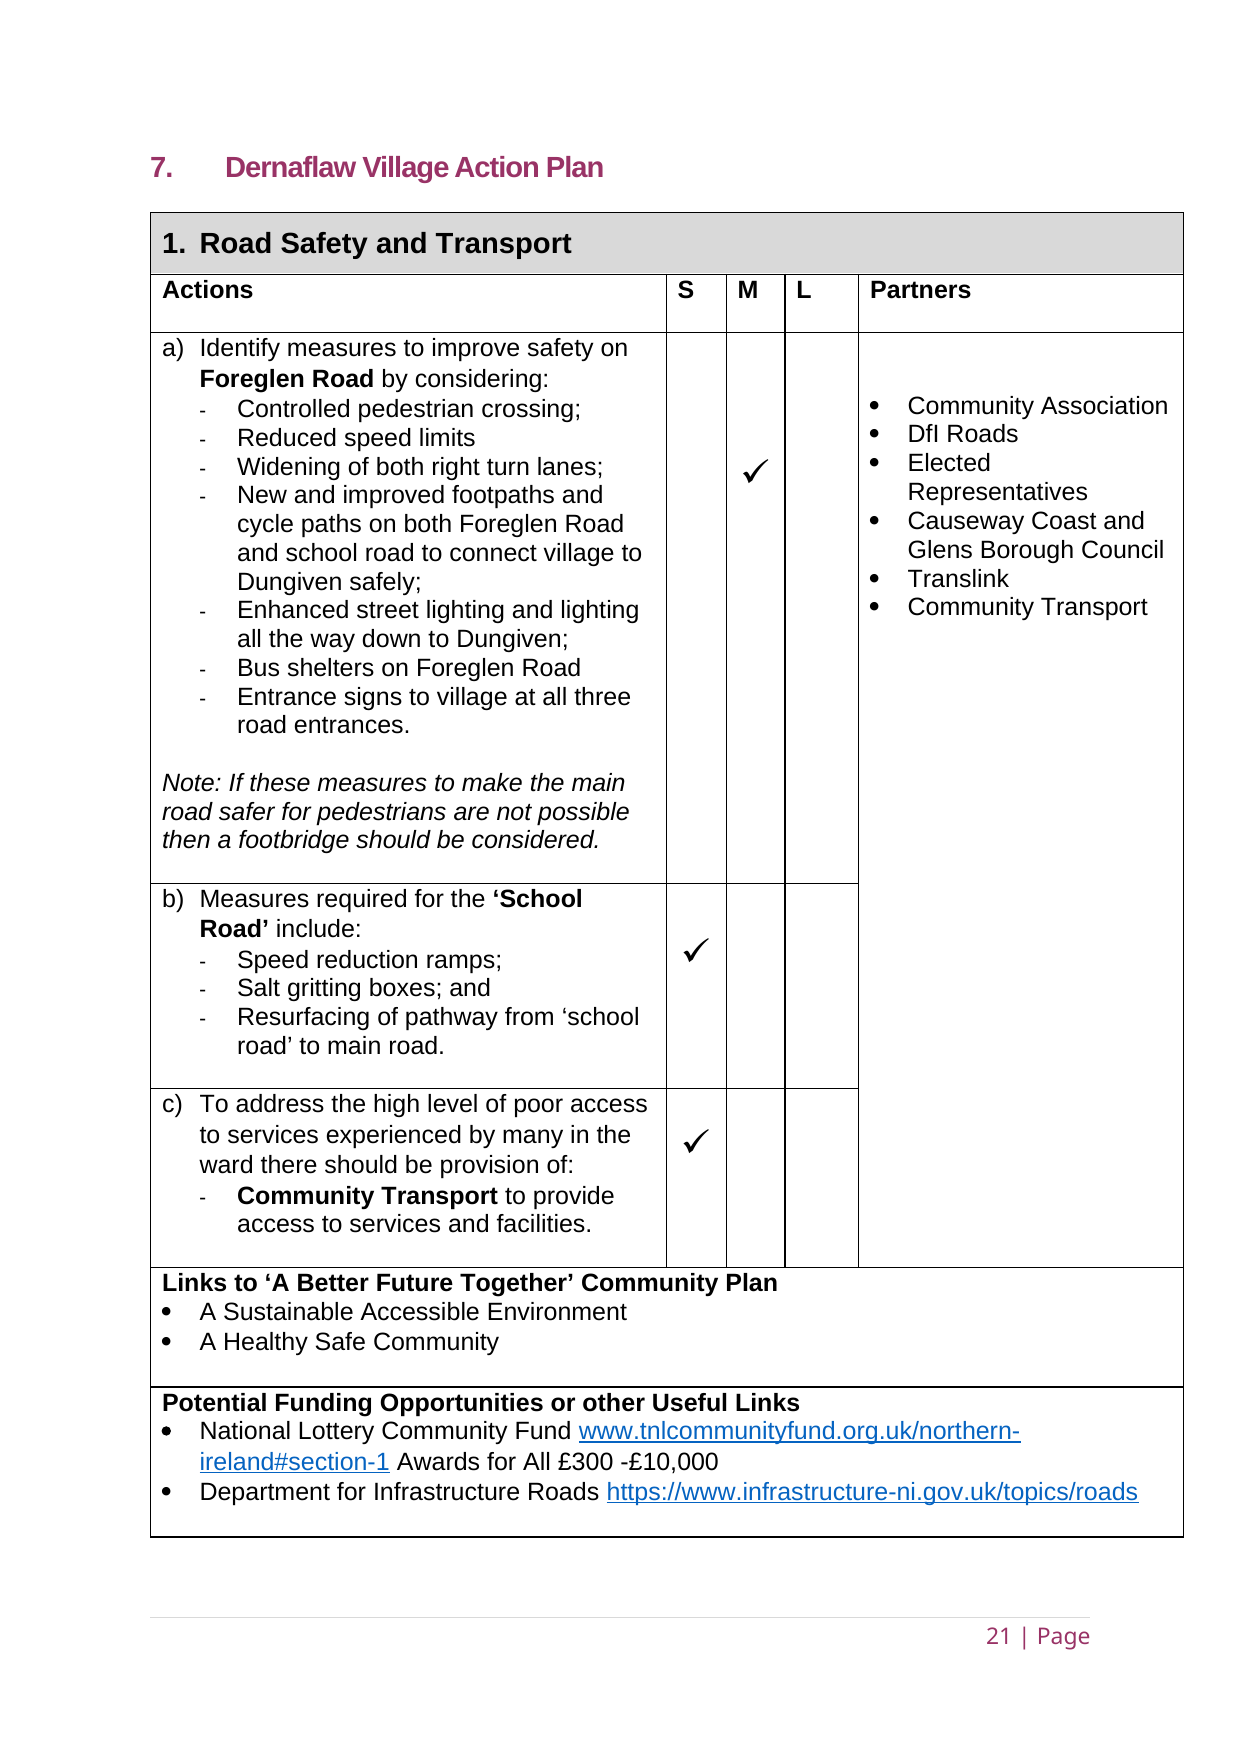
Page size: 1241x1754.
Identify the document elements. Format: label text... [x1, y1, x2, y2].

table_header Road Safety and Transport [151, 213, 1183, 273]
table_cell Identify measures to improve safety on Foreglen Road by considering: Controlled pedestrian crossing; Reduced speed limits Widening of both right turn lanes; New and improved footpaths and cycle paths on both Foreglen Road and school road to connect village to Dungiven safely; Enhanced street lighting and lighting all the way down to Dungiven; Bus shelters on Foreglen Road Entrance signs to village at all three road entrances. Note: If these measures to make the main road safer for pedestrians are not possible then a footbridge should be considered. [151, 333, 666, 883]
table_cell [667, 884, 726, 1088]
table_cell Actions [151, 275, 666, 332]
table_cell [667, 1089, 726, 1267]
table_cell Links to ‘A Better Future Together’ Community Plan A Sustainable Accessible Environment A Healthy Safe Community [151, 1268, 1183, 1386]
table_cell Community Association DfI Roads Elected Representatives Causeway Coast and Glens Borough Council Translink Community Transport [859, 333, 1183, 1267]
table_cell L [786, 275, 858, 332]
table_cell M [727, 275, 784, 332]
table_cell Measures required for the ‘School Road’ include: Speed reduction ramps; Salt gritting boxes; and Resurfacing of pathway from ‘school road’ to main road. [151, 884, 666, 1088]
table_cell [786, 884, 858, 1088]
table_cell [727, 884, 784, 1088]
table_cell Potential Funding Opportunities or other Useful Links National Lottery Community Fund www.tnlcommunityfund.org.uk/northern-ireland#section-1 Awards for All £300 -£10,000 Department for Infrastructure Roads https://www.infrastructure-ni.gov.uk/topics/roads [151, 1388, 1183, 1536]
table_cell [727, 333, 784, 883]
table_cell [667, 333, 726, 883]
table_cell [786, 333, 858, 883]
table_cell To address the high level of poor access to services experienced by many in the ward there should be provision of: Community Transport to provide access to services and facilities. [151, 1089, 666, 1267]
table_cell [727, 1089, 784, 1267]
table_cell Partners [859, 275, 1183, 332]
table_cell [786, 1089, 858, 1267]
title 7. Dernaflaw Village Action Plan [150, 150, 1090, 183]
table_cell S [667, 275, 726, 332]
